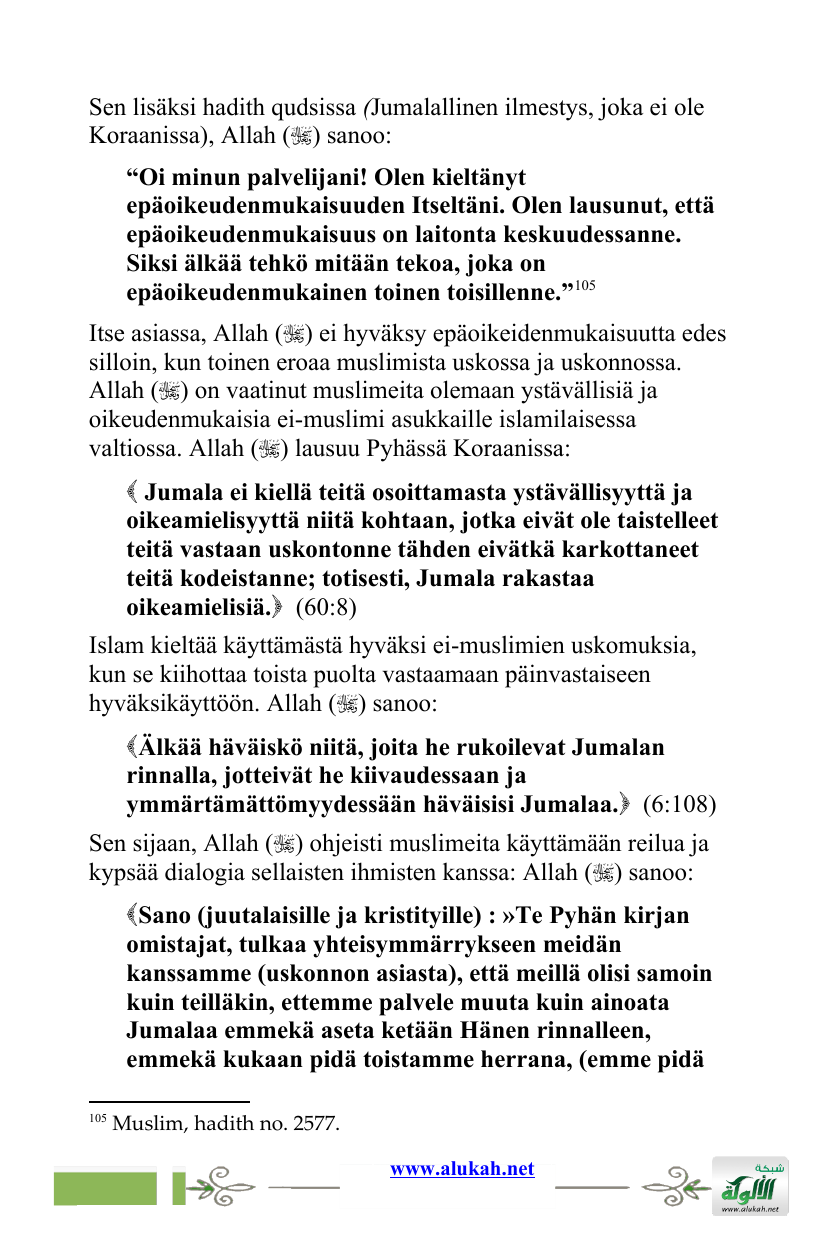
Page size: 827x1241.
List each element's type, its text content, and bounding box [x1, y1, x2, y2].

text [126, 901, 732, 1073]
text Itse asiassa, Allah () ei hyväksy epäoikeidenmukaisuutta edes silloin, kun toinen eroaa muslimista uskossa ja uskonnossa. Allah () on vaatinut muslimeita olemaan ystävällisiä ja oikeudenmukaisia ei-muslimi asukkaille islamilaisessa valtiossa. Allah () lausuu Pyhässä Koraanissa: [89, 318, 732, 462]
text “Oi minun palvelijani! Olen kieltänyt epäoikeudenmukaisuuden Itseltäni. Olen lausunut, että epäoikeudenmukaisuus on laitonta keskuudessanne. Siksi älkää tehkö mitään tekoa, joka on epäoikeudenmukainen toinen toisillenne.” [126, 162, 732, 306]
picture [374, 1156, 551, 1189]
text Jumala ei kiellä teitä osoittamasta ystävällisyyttä ja oikeamielisyyttä niitä kohtaan, jotka eivät ole taistelleet teitä vastaan uskontonne tähden eivätkä karkottaneet teitä kodeistanne; totisesti, Jumala rakastaa oikeamielisiä. (60:8) [126, 477, 732, 621]
text Sen lisäksi hadith qudsissa (Jumalallinen ilmestys, joka ei ole Koraanissa), Allah () sanoo: [89, 92, 732, 149]
picture [52, 1154, 790, 1221]
text Islam kieltää käyttämästä hyväksi ei-muslimien uskomuksia, kun se kiihottaa toista puolta vastaamaan päinvastaiseen hyväksikäyttöön. Allah () sanoo: [89, 631, 732, 717]
text Sen sijaan, Allah () ohjeisti muslimeita käyttämään reilua ja kypsää dialogia sellaisten ihmisten kanssa: Allah () sanoo: [89, 828, 732, 886]
text Älkää häväiskö niitä, joita he rukoilevat Jumalan rinnalla, jotteivät he kiivaudessaan ja ymmärtämättömyydessään häväisisi Jumalaa. (6:108) [126, 732, 732, 818]
